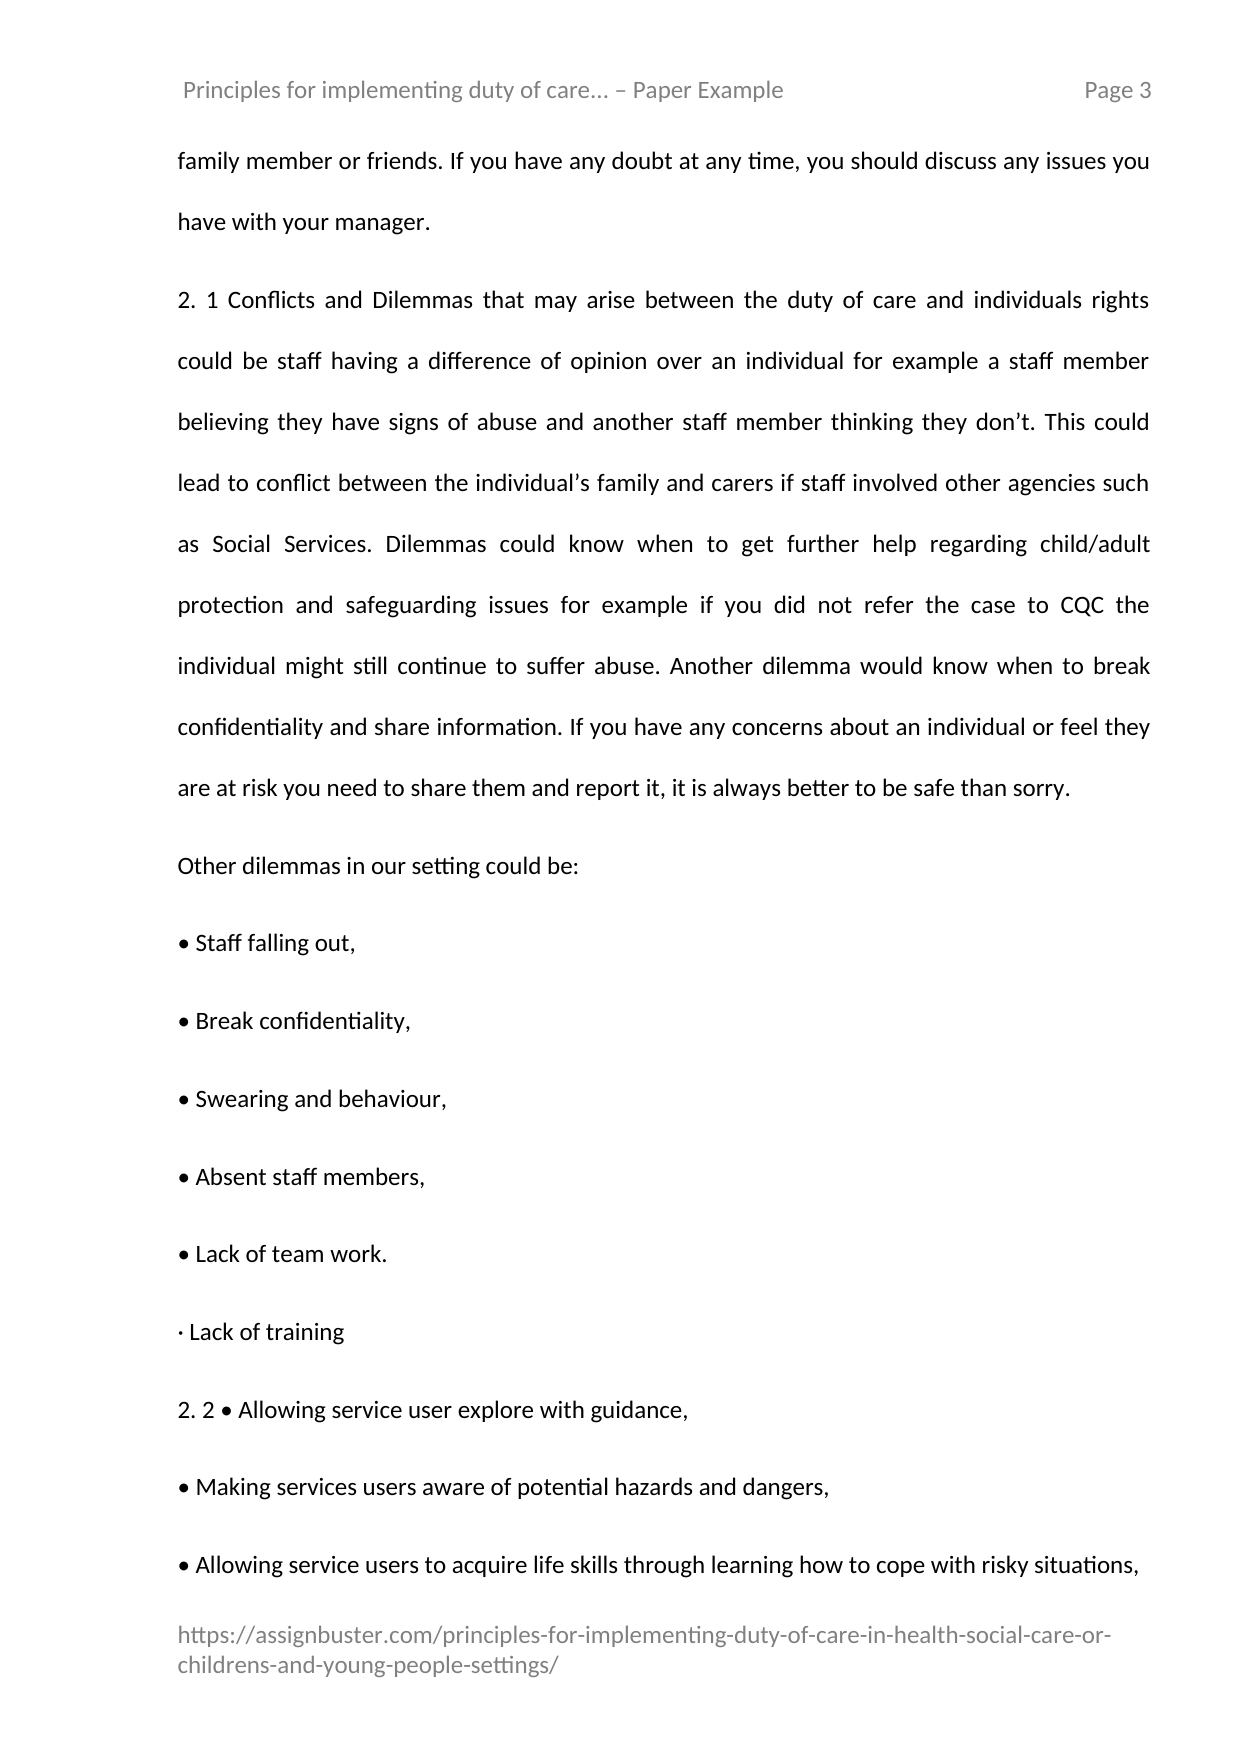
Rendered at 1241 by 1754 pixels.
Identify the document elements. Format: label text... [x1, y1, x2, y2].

text • Lack of team work. [177, 1238, 1152, 1269]
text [177, 145, 1152, 237]
text · Lack of training [177, 1316, 1152, 1347]
text • Break confidentiality, [177, 1005, 1152, 1036]
text Other dilemmas in our setting could be: [177, 850, 1152, 880]
text • Staff falling out, [177, 927, 1152, 958]
text • Swearing and behaviour, [177, 1083, 1152, 1113]
text • Absent staff members, [177, 1161, 1152, 1191]
text 2. 1 Conflicts and Dilemmas that may arise between the duty of care and individuals rights could be staff having a difference of opinion over an individual for example a staff member believing they have signs of abuse and another staff member thinking they don’t. This could lead to conflict between the individual’s family and carers if staff involved other agencies such as Social Services. Dilemmas could know when to get further help regarding child/adult protection and safeguarding issues for example if you did not refer the case to CQC the individual might still continue to suffer abuse. Another dilemma would know when to break confidentiality and share information. If you have any concerns about an individual or feel they are at risk you need to share them and report it, it is always better to be safe than sorry. [177, 284, 1152, 803]
text 2. 2 • Allowing service user explore with guidance, [177, 1394, 1152, 1424]
text • Making services users aware of potential hazards and dangers, [177, 1471, 1152, 1502]
text • Allowing service users to acquire life skills through learning how to cope with risky situations, [177, 1549, 1152, 1580]
